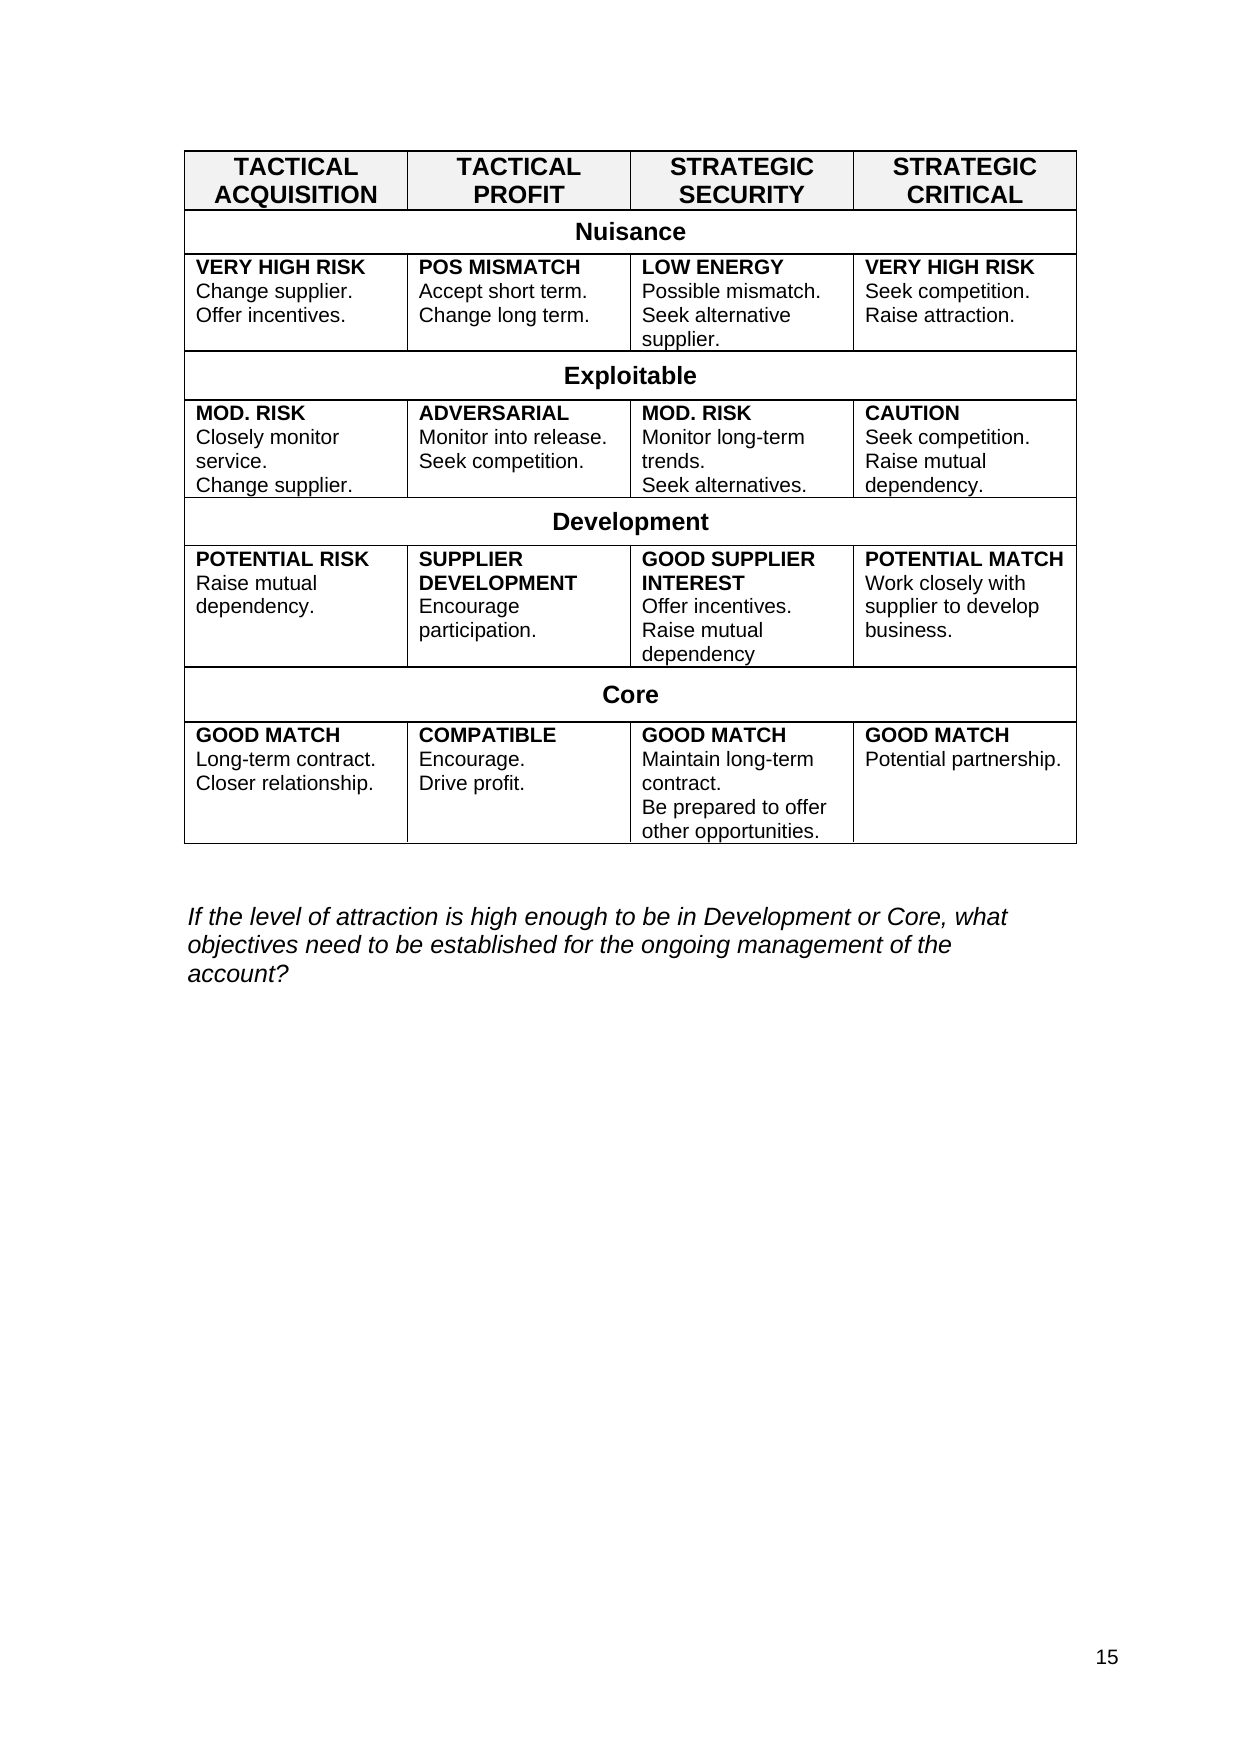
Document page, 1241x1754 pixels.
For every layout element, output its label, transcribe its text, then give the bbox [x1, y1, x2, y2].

table_cell Exploitable [185, 352, 1076, 399]
table_header TACTICAL PROFIT [408, 152, 630, 209]
table_cell COMPATIBLE Encourage. Drive profit. [408, 723, 630, 842]
table_header STRATEGIC SECURITY [631, 152, 853, 209]
table_cell VERY HIGH RISK Seek competition. Raise attraction. [854, 255, 1076, 350]
table_cell Nuisance [185, 211, 1076, 253]
table_cell POS MISMATCH Accept short term. Change long term. [408, 255, 630, 350]
table_cell VERY HIGH RISK Change supplier. Offer incentives. [185, 255, 407, 350]
table_cell GOOD MATCH Long-term contract. Closer relationship. [185, 723, 407, 842]
table_cell POTENTIAL RISK Raise mutual dependency. [185, 546, 407, 666]
table_cell POTENTIAL MATCH Work closely with supplier to develop business. [854, 546, 1076, 666]
table_cell SUPPLIER DEVELOPMENT Encourage participation. [408, 546, 630, 666]
table_cell ADVERSARIAL Monitor into release. Seek competition. [408, 401, 630, 497]
table_cell Core [185, 668, 1076, 721]
table_cell MOD. RISK Monitor long-term trends. Seek alternatives. [631, 401, 853, 497]
text If the level of attraction is high enough to be in Development or Core, what objectives need to be established for the ongoing management of the account? [187, 901, 1053, 988]
table_cell Development [185, 498, 1076, 545]
table_header TACTICAL ACQUISITION [185, 152, 407, 209]
table_cell GOOD SUPPLIER INTEREST Offer incentives. Raise mutual dependency [631, 546, 853, 666]
table_cell GOOD MATCH Potential partnership. [854, 723, 1076, 842]
table_cell GOOD MATCH Maintain long-term contract. Be prepared to offer other opportunities. [631, 723, 853, 842]
table_cell CAUTION Seek competition. Raise mutual dependency. [854, 401, 1076, 497]
table_cell LOW ENERGY Possible mismatch. Seek alternative supplier. [631, 255, 853, 350]
table_cell MOD. RISK Closely monitor service. Change supplier. [185, 401, 407, 497]
table_header STRATEGIC CRITICAL [854, 152, 1076, 209]
